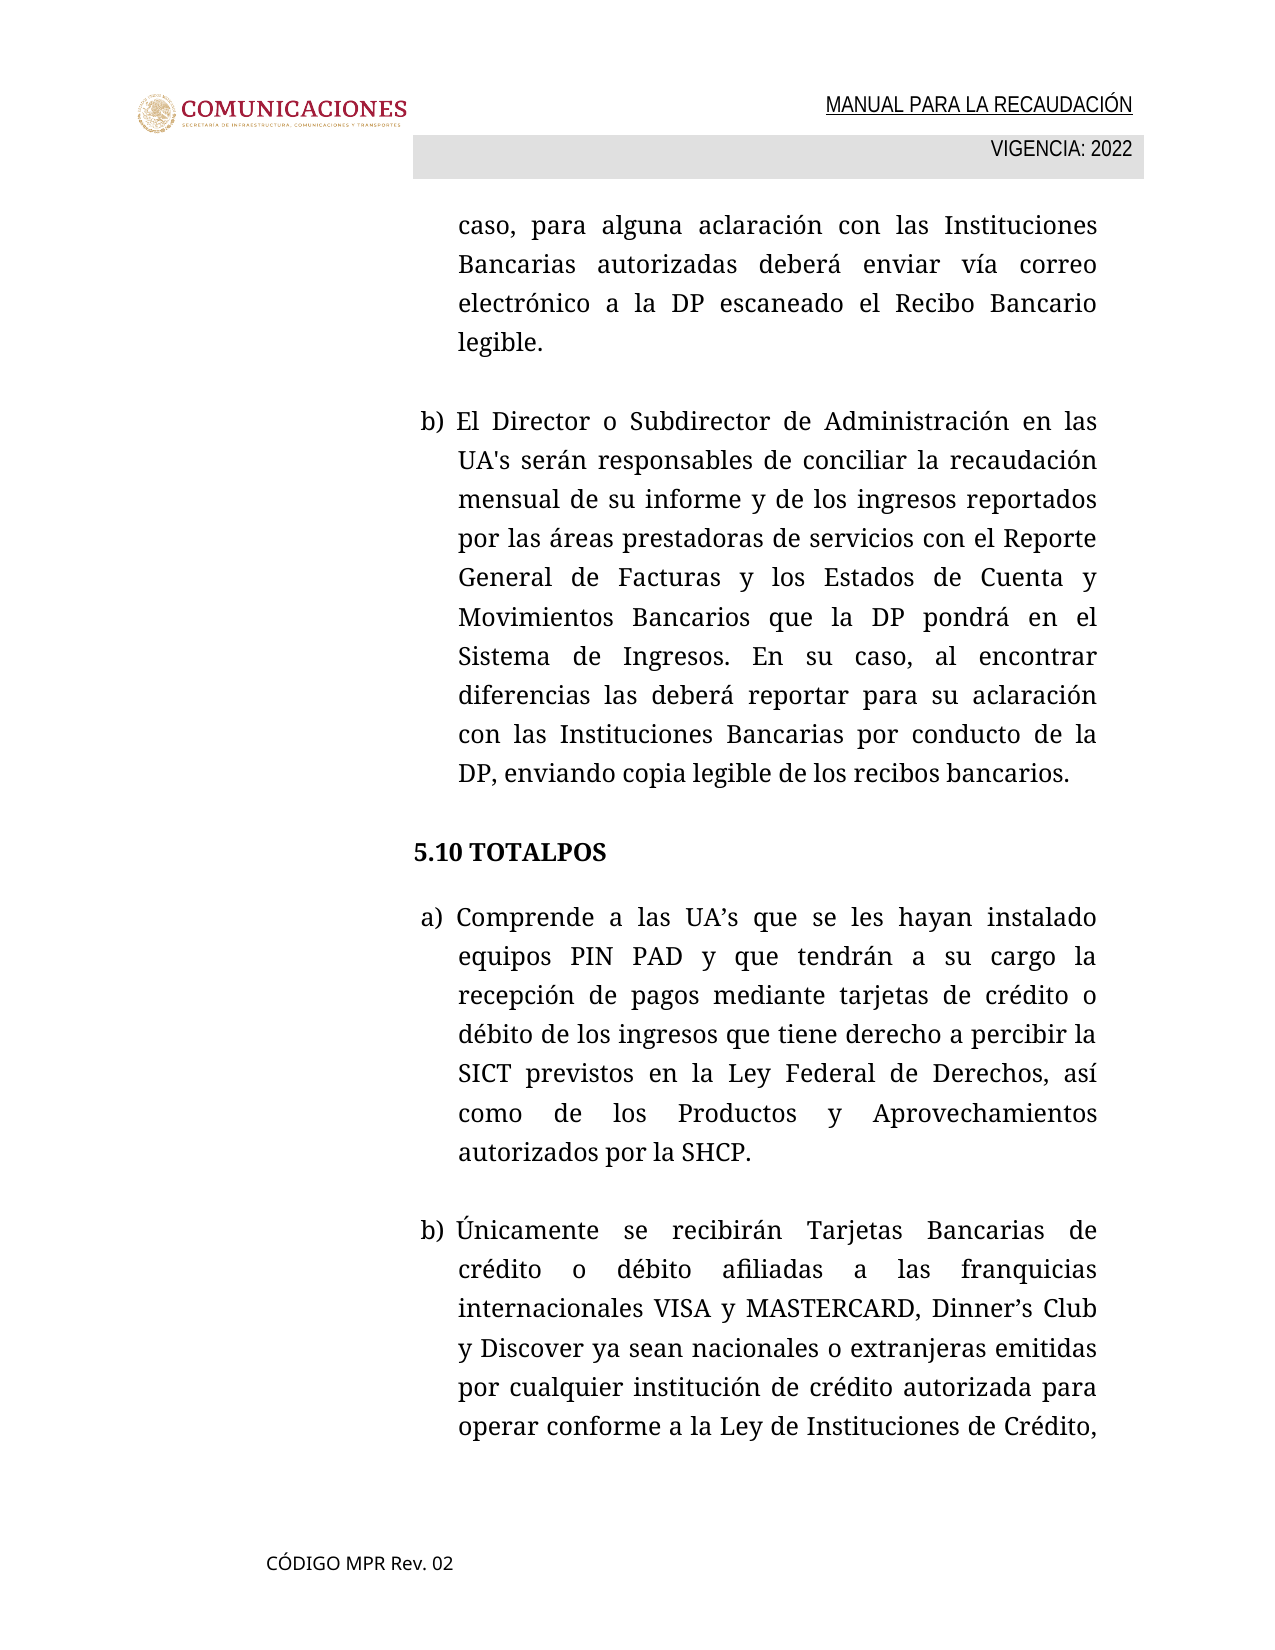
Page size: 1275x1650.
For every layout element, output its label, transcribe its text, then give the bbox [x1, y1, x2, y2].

list Comprende a las UA’s que se les hayan instalado equipos PIN PAD y que tendrán a su cargo la recepción de pagos mediante tarjetas de crédito o débito de los ingresos que tiene derecho a percibir la SICT previstos en la Ley Federal de Derechos, así como de los Productos y Aprovechamientos autorizados por la SHCP. [420, 899, 1098, 1168]
subtitle 5.10 TOTALPOS [413, 834, 1098, 868]
picture [134, 91, 430, 143]
list El Director o Subdirector de Administración en las UA's serán responsables de conciliar la recaudación mensual de su informe y de los ingresos reportados por las áreas prestadoras de servicios con el Reporte General de Facturas y los Estados de Cuenta y Movimientos Bancarios que la DP pondrá en el Sistema de Ingresos. En su caso, al encontrar diferencias las deberá reportar para su aclaración con las Instituciones Bancarias por conducto de la DP, enviando copia legible de los recibos bancarios. [420, 403, 1098, 790]
